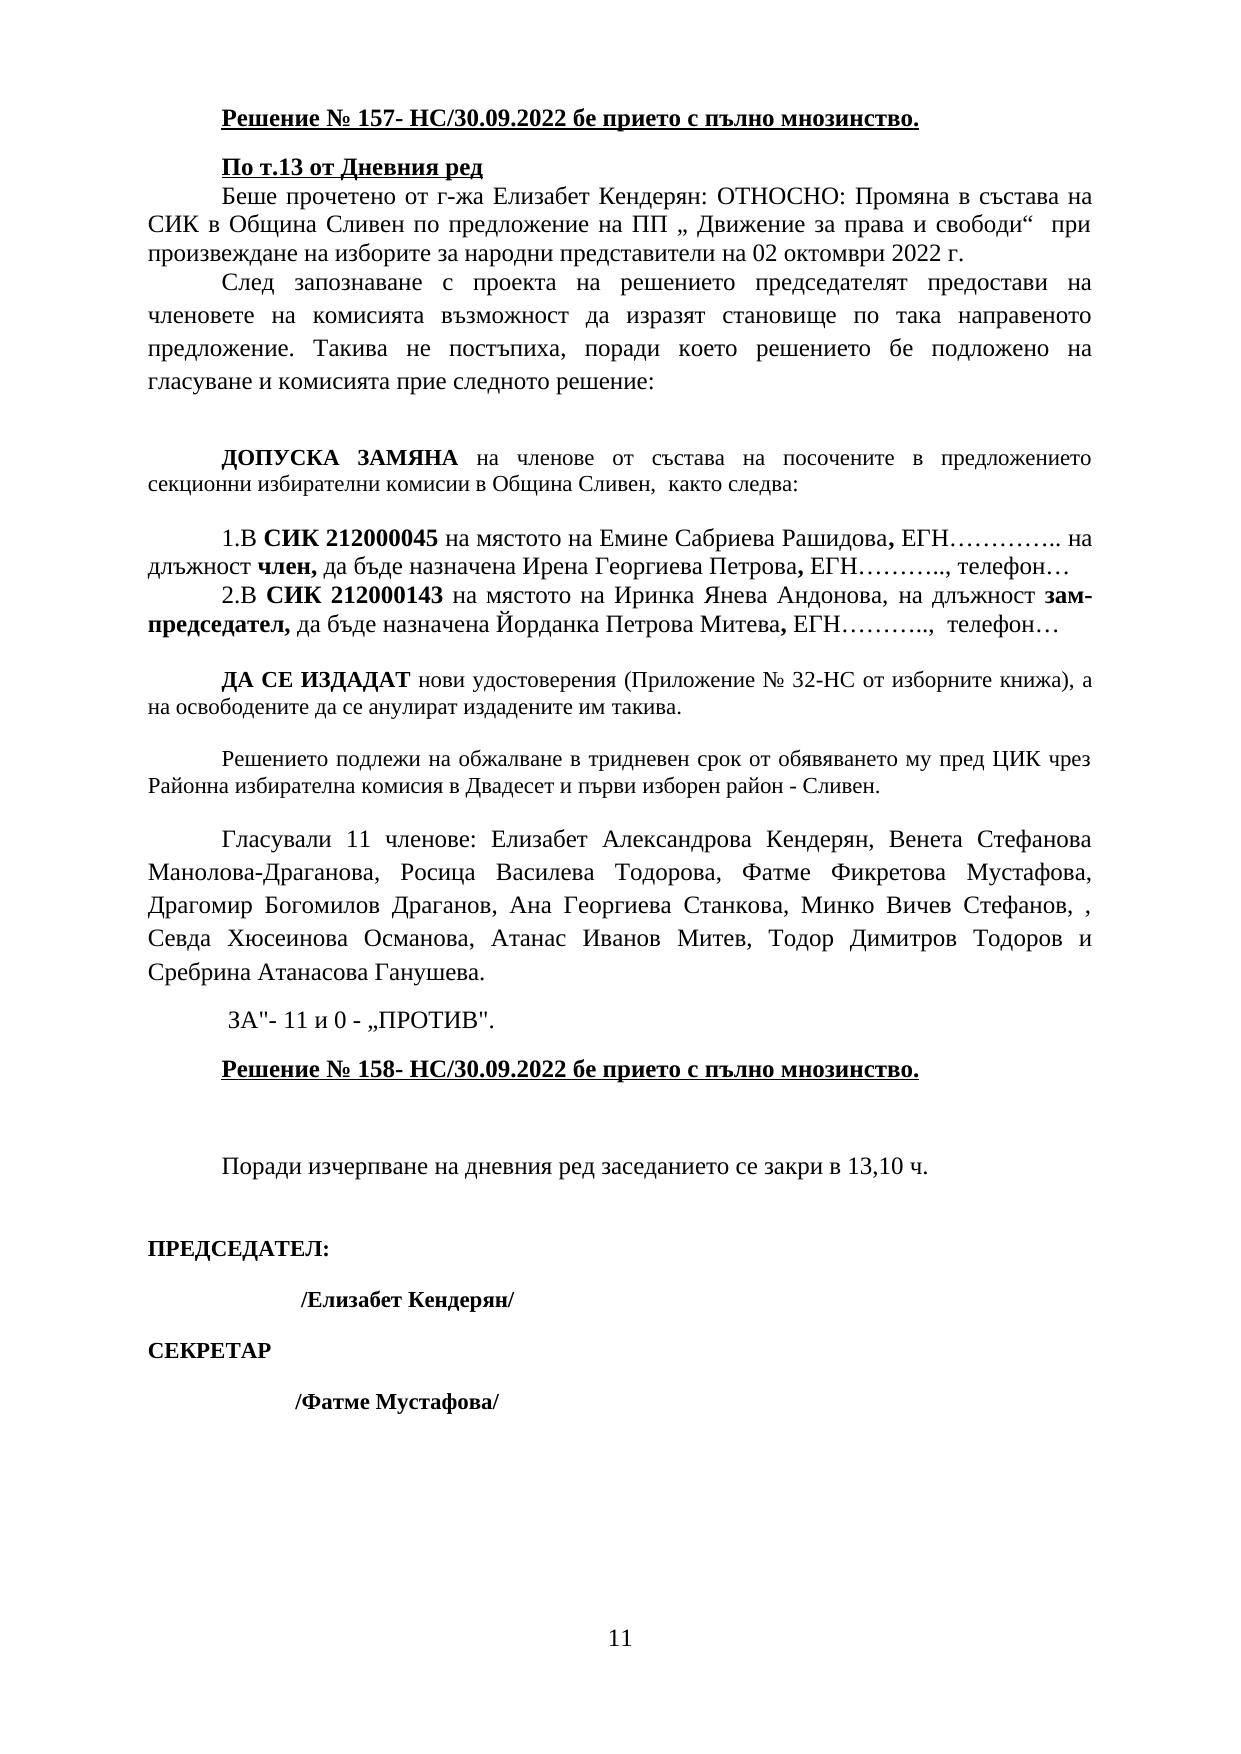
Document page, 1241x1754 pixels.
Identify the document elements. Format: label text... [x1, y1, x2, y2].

text СЕКРЕТАР [148, 1337, 1093, 1363]
text Беше прочетено от г-жа Елизабет Кендерян: ОТНОСНО: Промяна в състава на СИК в Община Сливен по предложение на ПП „ Движение за права и свободи“ при произвеждане на изборите за народни представители на 02 октомври 2022 г. [148, 181, 1093, 267]
text ДА СЕ ИЗДАДAТ нови удостоверения (Приложение № 32-НС от изборните книжа), а на освободените да се анулират издадените им такива. [148, 666, 1093, 719]
text /Фатме Мустафова/ [221, 1388, 1093, 1414]
text 2.В СИК 212000143 на мястото на Иринка Янева Андонова, на длъжност зам-председател, да бъде назначена Йорданка Петрова Митева, ЕГН……….., телефон… [148, 580, 1093, 638]
text ПРЕДСЕДАТЕЛ: [148, 1235, 1093, 1261]
text Гласували 11 членове: Елизабет Александрова Кендерян, Венета Стефанова Манолова-Драганова, Росица Василева Тодорова, Фатме Фикретова Мустафова, Драгомир Богомилов Драганов, Ана Георгиева Станкова, Минко Вичев Стефанов, , Севда Хюсеинова Османова, Атанас Иванов Митев, Тодор Димитров Тодоров и Сребрина Атанасова Ганушева. [148, 824, 1093, 985]
text Решение № 158- НС/30.09.2022 бе прието с пълно мнозинство. [148, 1054, 1093, 1083]
text Решение № 157- НС/30.09.2022 бе прието с пълно мнозинство. [148, 103, 1093, 132]
text Решението подлежи на обжалване в тридневен срок от обявяването му пред ЦИК чрез Районна избирателна комисия в Двадесет и първи изборен район - Сливен. [148, 745, 1093, 798]
text По т.13 от Дневния ред [148, 152, 1093, 181]
text ЗА"- 11 и 0 - „ПРОТИВ". [148, 1005, 1093, 1034]
text ДОПУСКА ЗАМЯНА на членове от състава на посочените в предложението секционни избирателни комисии в Община Сливен, както следва: [148, 443, 1093, 496]
text Поради изчерпване на дневния ред заседанието се закри в 13,10 ч. [148, 1151, 1093, 1180]
text 1.В СИК 212000045 на мястото на Емине Сабриева Рашидова, ЕГН………….. на длъжност член, да бъде назначена Ирена Георгиева Петрова, ЕГН……….., телефон… [148, 523, 1093, 580]
text След запознаване с проекта на решението председателят предостави на членовете на комисията възможност да изразят становище по така направеното предложение. Такива не постъпиха, поради което решението бе подложено на гласуване и комисията прие следното решение: [148, 267, 1093, 395]
text /Елизабет Кендерян/ [148, 1286, 1093, 1312]
